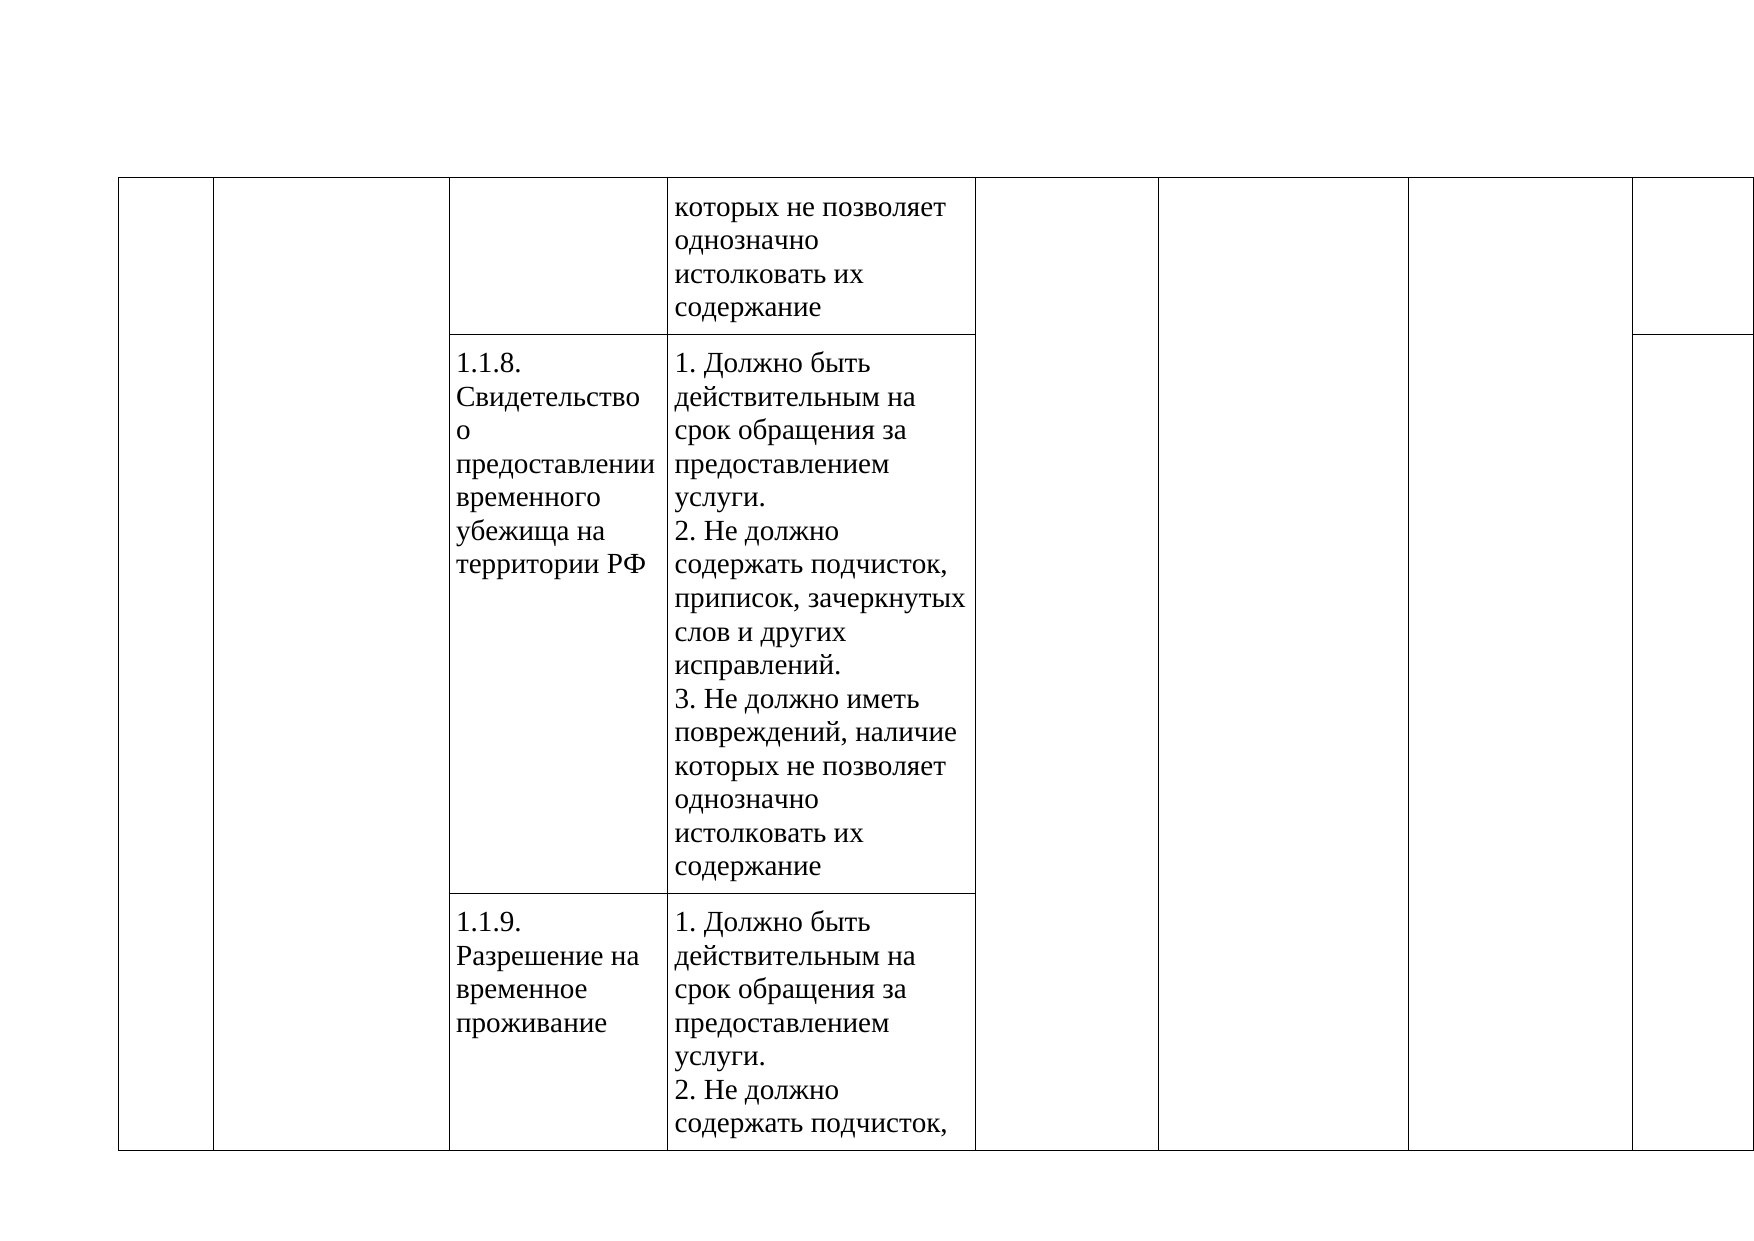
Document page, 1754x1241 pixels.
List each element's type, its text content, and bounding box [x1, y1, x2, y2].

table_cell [450, 178, 667, 334]
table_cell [668, 178, 975, 334]
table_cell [450, 894, 667, 1150]
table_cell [668, 894, 975, 1150]
table_cell [1633, 178, 1753, 334]
table_cell [1633, 335, 1753, 1150]
table_cell 1.1.8. Свидетельство о предоставлении временного убежища на территории РФ [450, 335, 667, 893]
